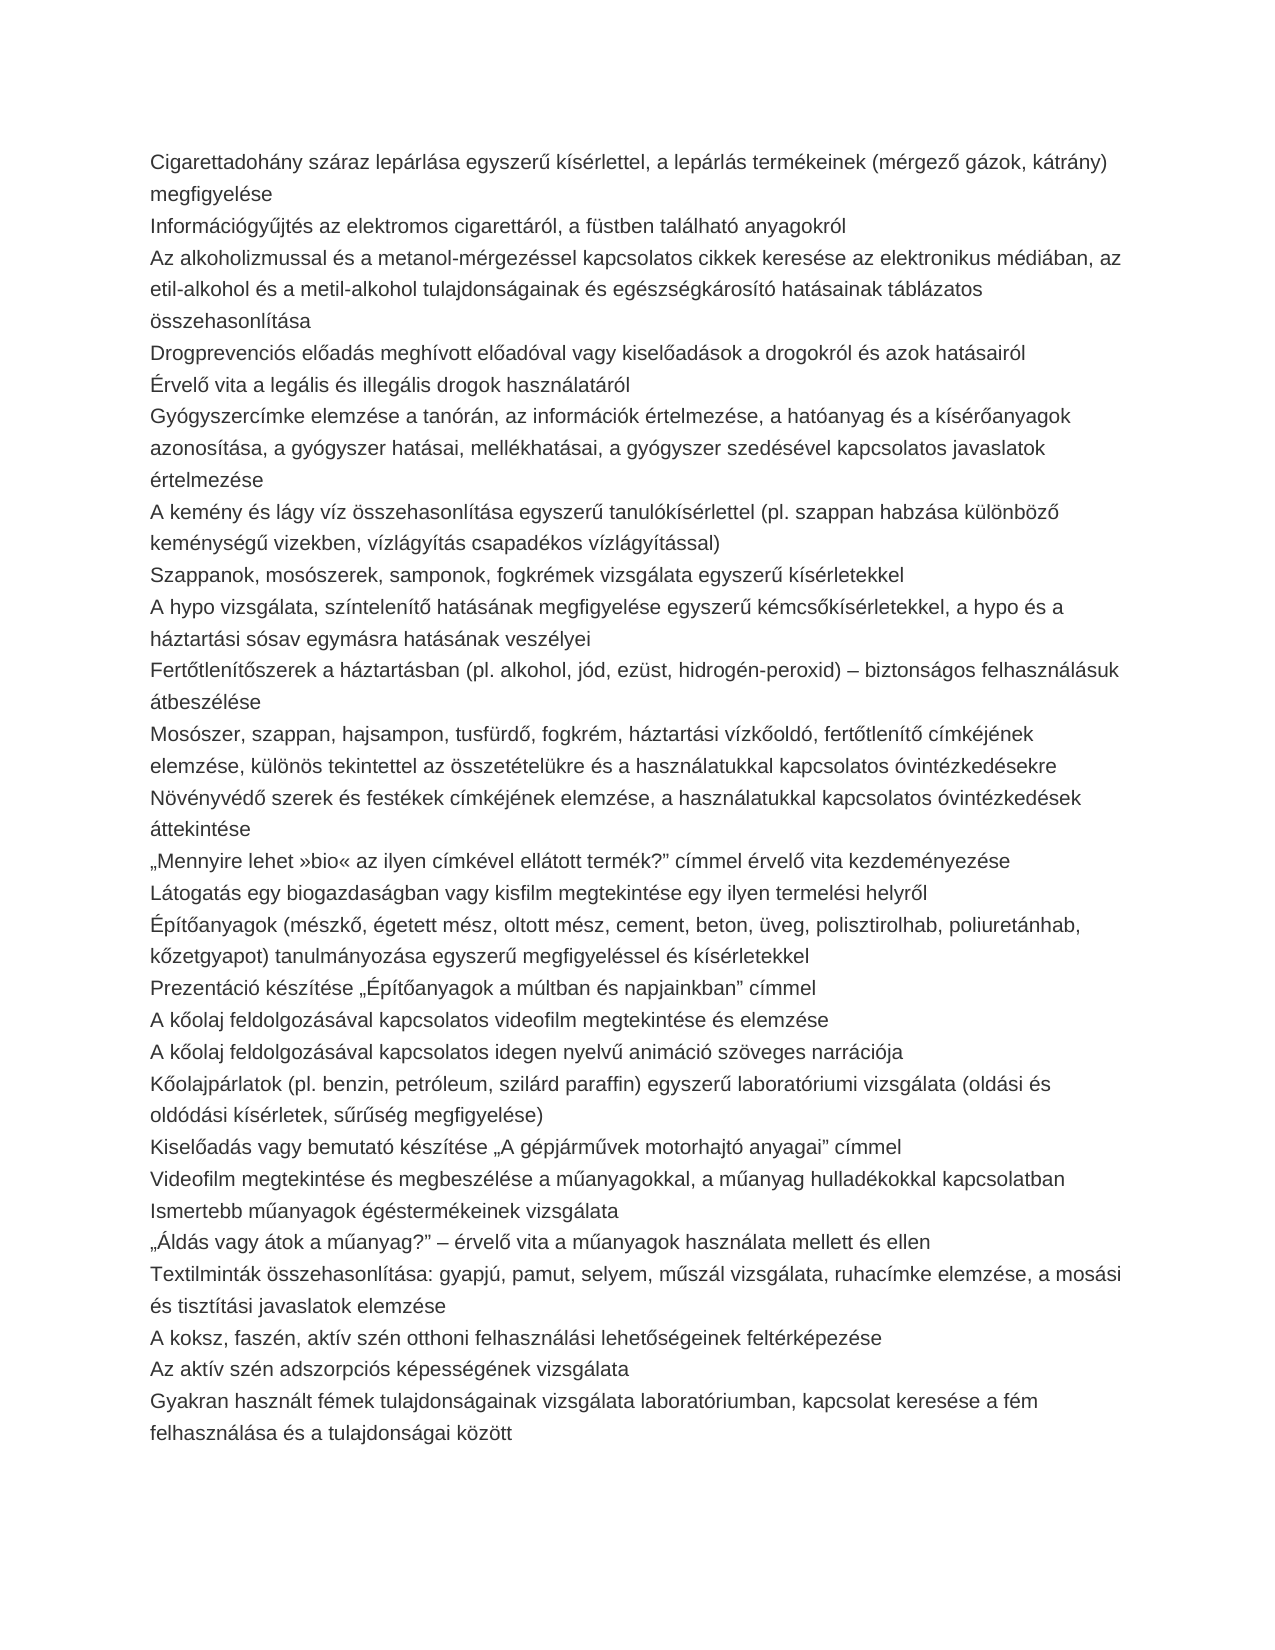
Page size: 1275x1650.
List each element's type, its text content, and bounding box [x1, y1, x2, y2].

text Látogatás egy biogazdaságban vagy kisfilm megtekintése egy ilyen termelési helyről [150, 881, 1125, 905]
text Az alkoholizmussal és a metanol-mérgezéssel kapcsolatos cikkek keresése az elektronikus médiában, az etil-alkohol és a metil-alkohol tulajdonságainak és egészségkárosító hatásainak táblázatos összehasonlítása [150, 245, 1125, 333]
text A kemény és lágy víz összehasonlítása egyszerű tanulókísérlettel (pl. szappan habzása különböző keménységű vizekben, vízlágyítás csapadékos vízlágyítással) [150, 499, 1125, 555]
text A kőolaj feldolgozásával kapcsolatos videofilm megtekintése és elemzése [150, 1008, 1125, 1032]
text „Áldás vagy átok a műanyag?” – érvelő vita a műanyagok használata mellett és ellen [150, 1230, 1125, 1254]
text Kiselőadás vagy bemutató készítése „A gépjárművek motorhajtó anyagai” címmel [150, 1135, 1125, 1159]
text Érvelő vita a legális és illegális drogok használatáról [150, 372, 1125, 396]
text Drogprevenciós előadás meghívott előadóval vagy kiselőadások a drogokról és azok hatásairól [150, 341, 1125, 364]
text Cigarettadohány száraz lepárlása egyszerű kísérlettel, a lepárlás termékeinek (mérgező gázok, kátrány) megfigyelése [150, 150, 1125, 206]
text A koksz, faszén, aktív szén otthoni felhasználási lehetőségeinek feltérképezése [150, 1326, 1125, 1349]
text Építőanyagok (mészkő, égetett mész, oltott mész, cement, beton, üveg, polisztirolhab, poliuretánhab, kőzetgyapot) tanulmányozása egyszerű megfigyeléssel és kísérletekkel [150, 912, 1125, 968]
text Fertőtlenítőszerek a háztartásban (pl. alkohol, jód, ezüst, hidrogén-peroxid) – biztonságos felhasználásuk átbeszélése [150, 658, 1125, 714]
text Prezentáció készítése „Építőanyagok a múltban és napjainkban” címmel [150, 976, 1125, 1000]
text Ismertebb műanyagok égéstermékeinek vizsgálata [150, 1198, 1125, 1222]
text Növényvédő szerek és festékek címkéjének elemzése, a használatukkal kapcsolatos óvintézkedések áttekintése [150, 785, 1125, 841]
text Szappanok, mosószerek, samponok, fogkrémek vizsgálata egyszerű kísérletekkel [150, 563, 1125, 587]
text A kőolaj feldolgozásával kapcsolatos idegen nyelvű animáció szöveges narrációja [150, 1039, 1125, 1063]
text Információgyűjtés az elektromos cigarettáról, a füstben található anyagokról [150, 213, 1125, 237]
text Gyógyszercímke elemzése a tanórán, az információk értelmezése, a hatóanyag és a kísérőanyagok azonosítása, a gyógyszer hatásai, mellékhatásai, a gyógyszer szedésével kapcsolatos javaslatok értelmezése [150, 404, 1125, 492]
text Mosószer, szappan, hajsampon, tusfürdő, fogkrém, háztartási vízkőoldó, fertőtlenítő címkéjének elemzése, különös tekintettel az összetételükre és a használatukkal kapcsolatos óvintézkedésekre [150, 722, 1125, 778]
text Videofilm megtekintése és megbeszélése a műanyagokkal, a műanyag hulladékokkal kapcsolatban [150, 1167, 1125, 1191]
text Az aktív szén adszorpciós képességének vizsgálata [150, 1357, 1125, 1381]
text Textilminták összehasonlítása: gyapjú, pamut, selyem, műszál vizsgálata, ruhacímke elemzése, a mosási és tisztítási javaslatok elemzése [150, 1262, 1125, 1318]
text Gyakran használt fémek tulajdonságainak vizsgálata laboratóriumban, kapcsolat keresése a fém felhasználása és a tulajdonságai között [150, 1389, 1125, 1445]
text A hypo vizsgálata, színtelenítő hatásának megfigyelése egyszerű kémcsőkísérletekkel, a hypo és a háztartási sósav egymásra hatásának veszélyei [150, 595, 1125, 651]
text Kőolajpárlatok (pl. benzin, petróleum, szilárd paraffin) egyszerű laboratóriumi vizsgálata (oldási és oldódási kísérletek, sűrűség megfigyelése) [150, 1071, 1125, 1127]
text „Mennyire lehet »bio« az ilyen címkével ellátott termék?” címmel érvelő vita kezdeményezése [150, 849, 1125, 873]
